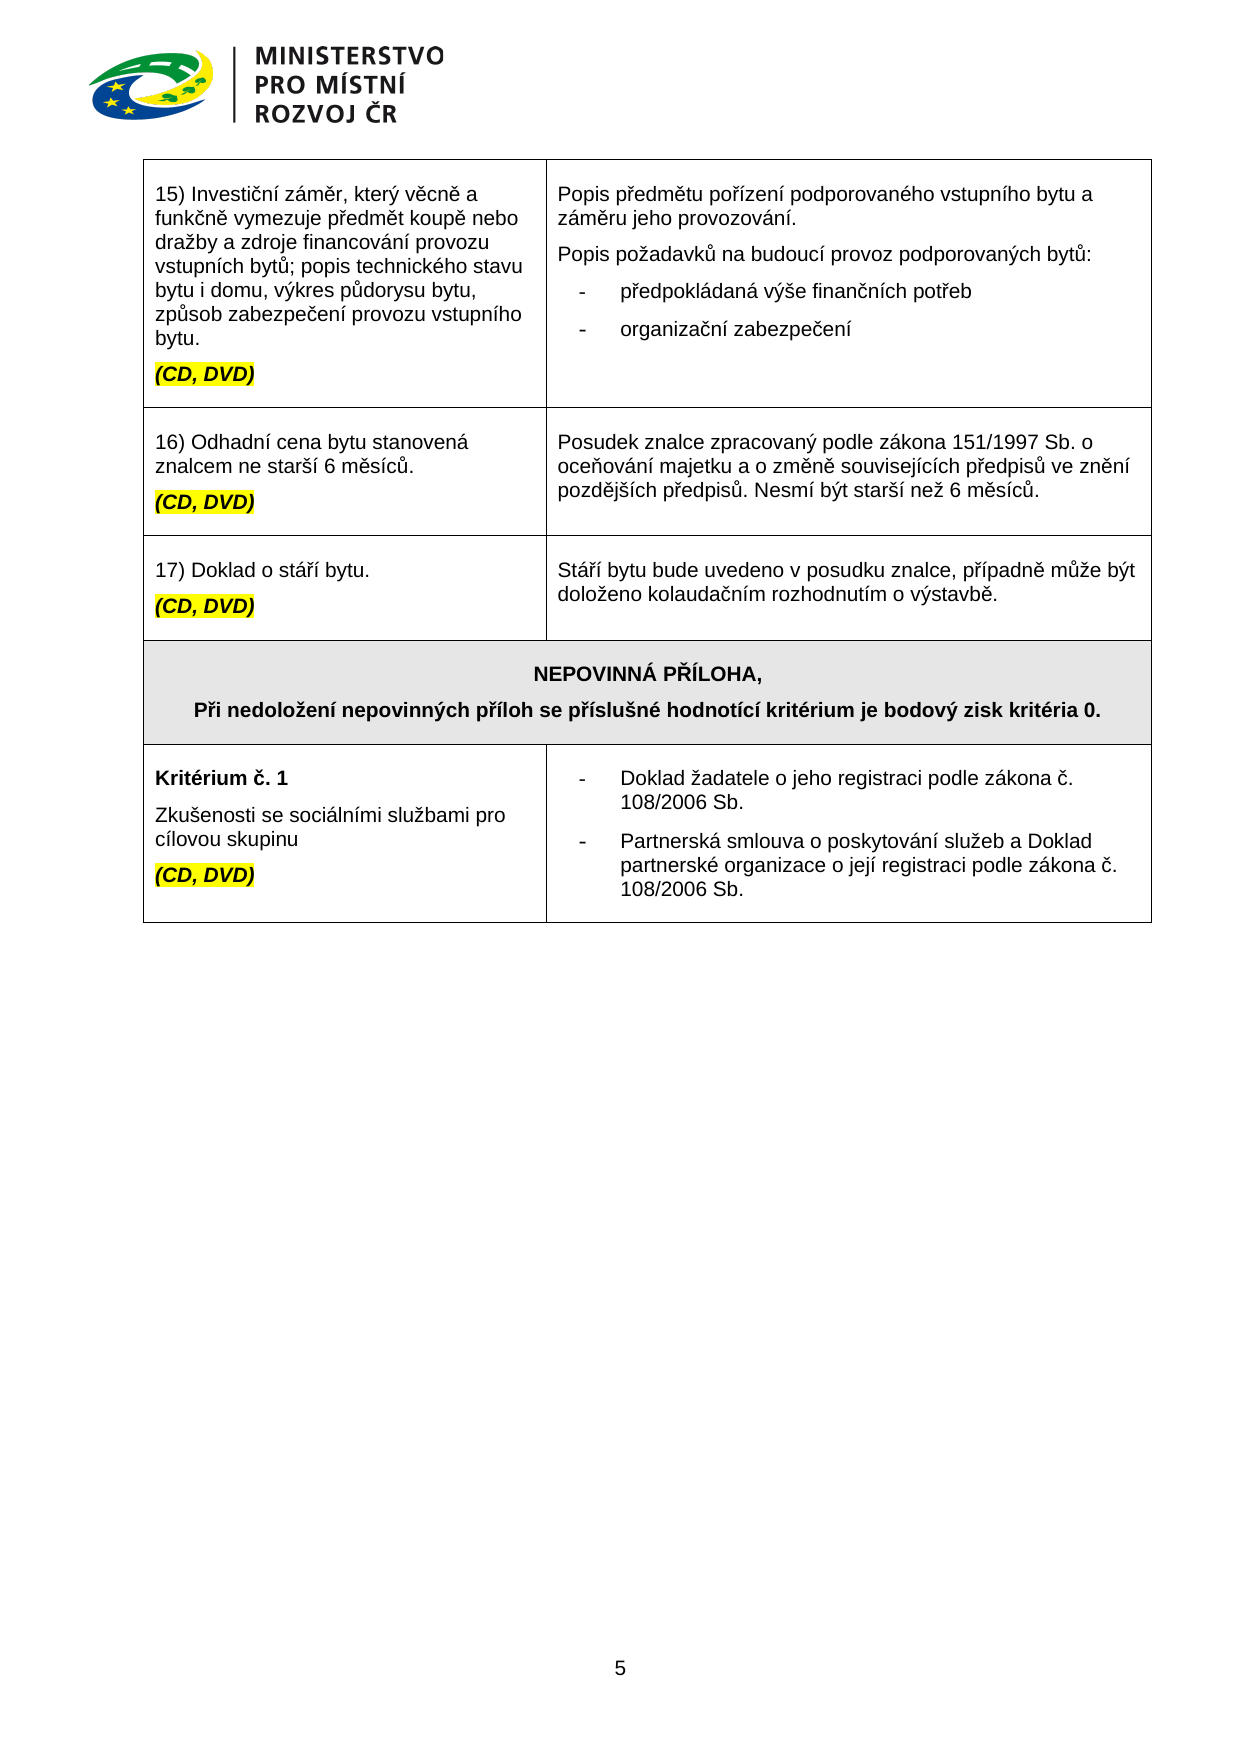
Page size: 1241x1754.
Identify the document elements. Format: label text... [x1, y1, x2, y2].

table_cell Stáří bytu bude uvedeno v posudku znalce, případně může být doloženo kolaudačním rozhodnutím o výstavbě. [547, 536, 1151, 639]
table_cell Posudek znalce zpracovaný podle zákona 151/1997 Sb. o oceňování majetku a o změně souvisejících předpisů ve znění pozdějších předpisů. Nesmí být starší než 6 měsíců. [547, 408, 1151, 535]
table_cell Nepovinná příloha, Při nedoložení nepovinných příloh se příslušné hodnotící kritérium je bodový zisk kritéria 0. [144, 641, 1151, 744]
table_cell 16) Odhadní cena bytu stanovená znalcem ne starší 6 měsíců. (CD, DVD) [144, 408, 546, 535]
table_cell Popis předmětu pořízení podporovaného vstupního bytu a záměru jeho provozování. Popis požadavků na budoucí provoz podporovaných bytů: předpokládaná výše finančních potřeb organizační zabezpečení [547, 160, 1151, 407]
table_cell 15) Investiční záměr, který věcně a funkčně vymezuje předmět koupě nebo dražby a zdroje financování provozu vstupních bytů; popis technického stavu bytu i domu, výkres půdorysu bytu, způsob zabezpečení provozu vstupního bytu. (CD, DVD) [144, 160, 546, 407]
picture [88, 46, 444, 123]
table_cell Doklad žadatele o jeho registraci podle zákona č. 108/2006 Sb. Partnerská smlouva o poskytování služeb a Doklad partnerské organizace o její registraci podle zákona č. 108/2006 Sb. [547, 745, 1151, 922]
table_cell 17) Doklad o stáří bytu. (CD, DVD) [144, 536, 546, 639]
table_cell Kritérium č. 1 Zkušenosti se sociálními službami pro cílovou skupinu (CD, DVD) [144, 745, 546, 922]
